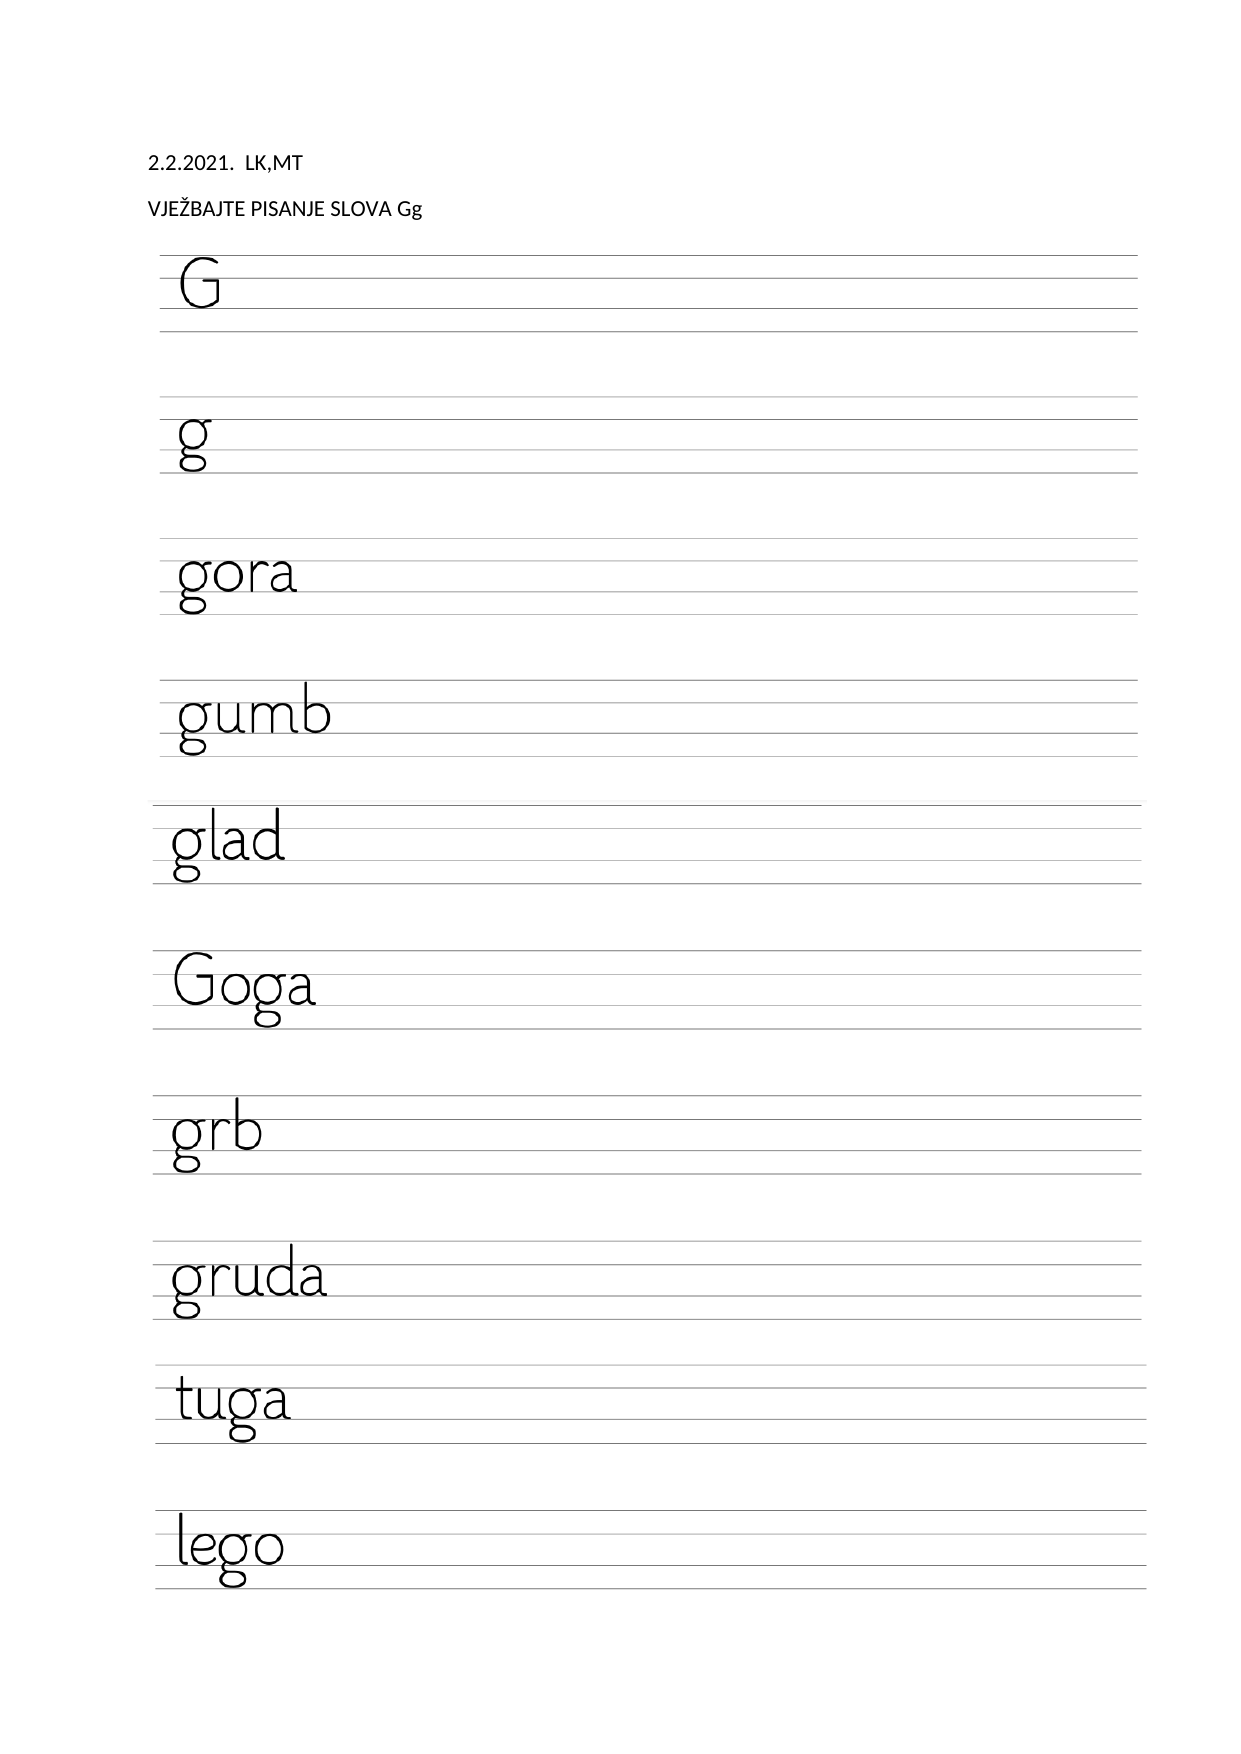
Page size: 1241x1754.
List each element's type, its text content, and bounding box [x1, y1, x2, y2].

picture [147, 793, 1147, 1334]
picture [147, 241, 1143, 775]
picture [147, 1352, 1149, 1606]
text VJEŽBAJTE PISANJE SLOVA Gg [148, 194, 1093, 222]
text 2.2.2021. LK,MT [148, 148, 1093, 176]
